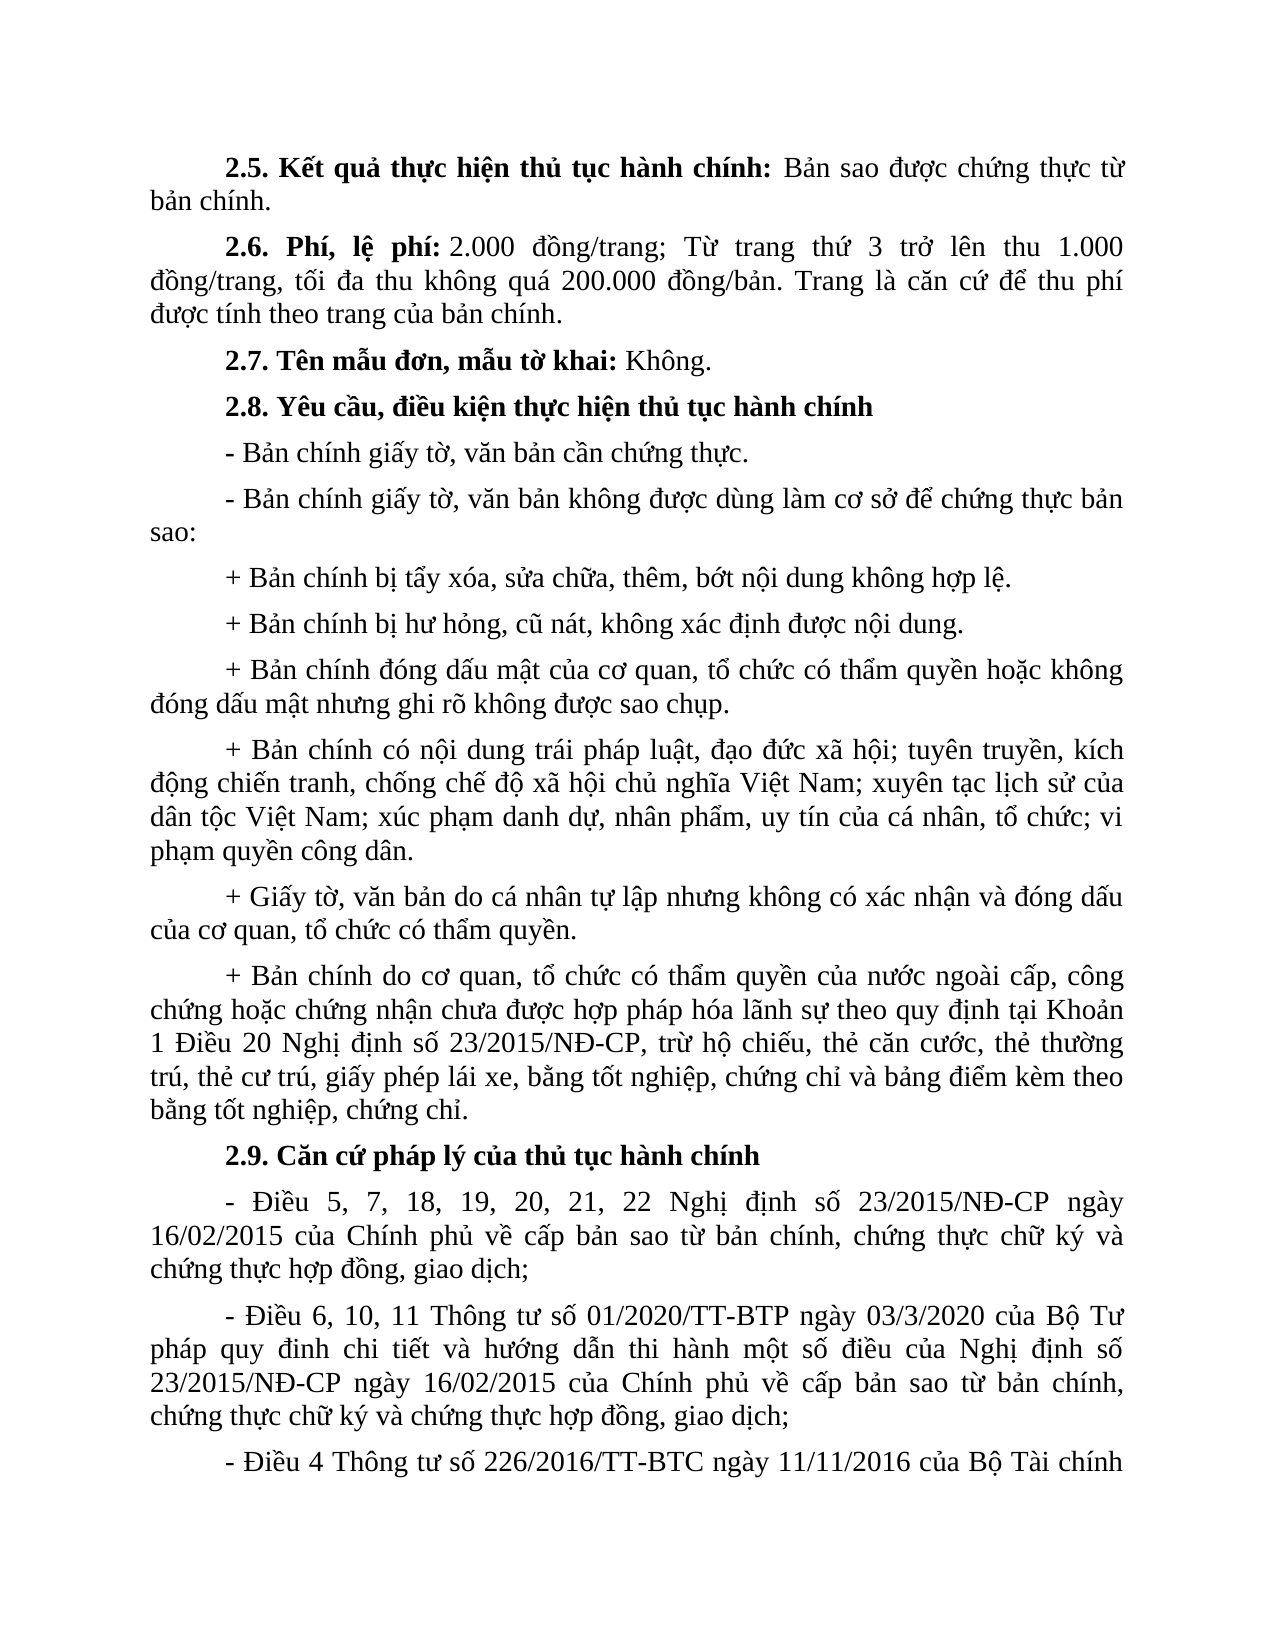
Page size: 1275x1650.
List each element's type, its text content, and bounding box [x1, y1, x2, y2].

text 2.7. Tên mẫu đơn, mẫu tờ khai: Không. [150, 343, 1125, 376]
text - Điều 5, 7, 18, 19, 20, 21, 22 Nghị định số 23/2015/NĐ-CP ngày 16/02/2015 của Chính phủ về cấp bản sao từ bản chính, chứng thực chữ ký và chứng thực hợp đồng, giao dịch; [150, 1184, 1125, 1285]
text 2.9. Căn cứ pháp lý của thủ tục hành chính [150, 1138, 1125, 1172]
text - Điều 6, 10, 11 Thông tư số 01/2020/TT-BTP ngày 03/3/2020 của Bộ Tư pháp quy đinh chi tiết và hướng dẫn thi hành một số điều của Nghị định số 23/2015/NĐ-CP ngày 16/02/2015 của Chính phủ về cấp bản sao từ bản chính, chứng thực chữ ký và chứng thực hợp đồng, giao dịch; [150, 1298, 1125, 1432]
text 2.6. Phí, lệ phí: 2.000 đồng/trang; Từ trang thứ 3 trở lên thu 1.000 đồng/trang, tối đa thu không quá 200.000 đồng/bản. Trang là căn cứ để thu phí được tính theo trang của bản chính. [150, 229, 1125, 330]
text 2.5. Kết quả thực hiện thủ tục hành chính: Bản sao được chứng thực từ bản chính. [150, 150, 1125, 217]
text 2.8. Yêu cầu, điều kiện thực hiện thủ tục hành chính [150, 389, 1125, 422]
text - Bản chính giấy tờ, văn bản không được dùng làm cơ sở để chứng thực bản sao: [150, 481, 1125, 548]
text - Bản chính giấy tờ, văn bản cần chứng thực. [150, 435, 1125, 468]
text + Bản chính bị tẩy xóa, sửa chữa, thêm, bớt nội dung không hợp lệ. [150, 560, 1125, 594]
text + Bản chính đóng dấu mật của cơ quan, tổ chức có thẩm quyền hoặc không đóng dấu mật nhưng ghi rõ không được sao chụp. [150, 652, 1125, 719]
text + Bản chính do cơ quan, tổ chức có thẩm quyền của nước ngoài cấp, công chứng hoặc chứng nhận chưa được hợp pháp hóa lãnh sự theo quy định tại Khoản 1 Điều 20 Nghị định số 23/2015/NĐ-CP, trừ hộ chiếu, thẻ căn cước, thẻ thường trú, thẻ cư trú, giấy phép lái xe, bằng tốt nghiệp, chứng chỉ và bảng điểm kèm theo bằng tốt nghiệp, chứng chỉ. [150, 958, 1125, 1126]
text + Bản chính có nội dung trái pháp luật, đạo đức xã hội; tuyên truyền, kích động chiến tranh, chống chế độ xã hội chủ nghĩa Việt Nam; xuyên tạc lịch sử của dân tộc Việt Nam; xúc phạm danh dự, nhân phẩm, uy tín của cá nhân, tổ chức; vi phạm quyền công dân. [150, 732, 1125, 866]
text + Bản chính bị hư hỏng, cũ nát, không xác định được nội dung. [150, 606, 1125, 640]
text + Giấy tờ, văn bản do cá nhân tự lập nhưng không có xác nhận và đóng dấu của cơ quan, tổ chức có thẩm quyền. [150, 879, 1125, 946]
